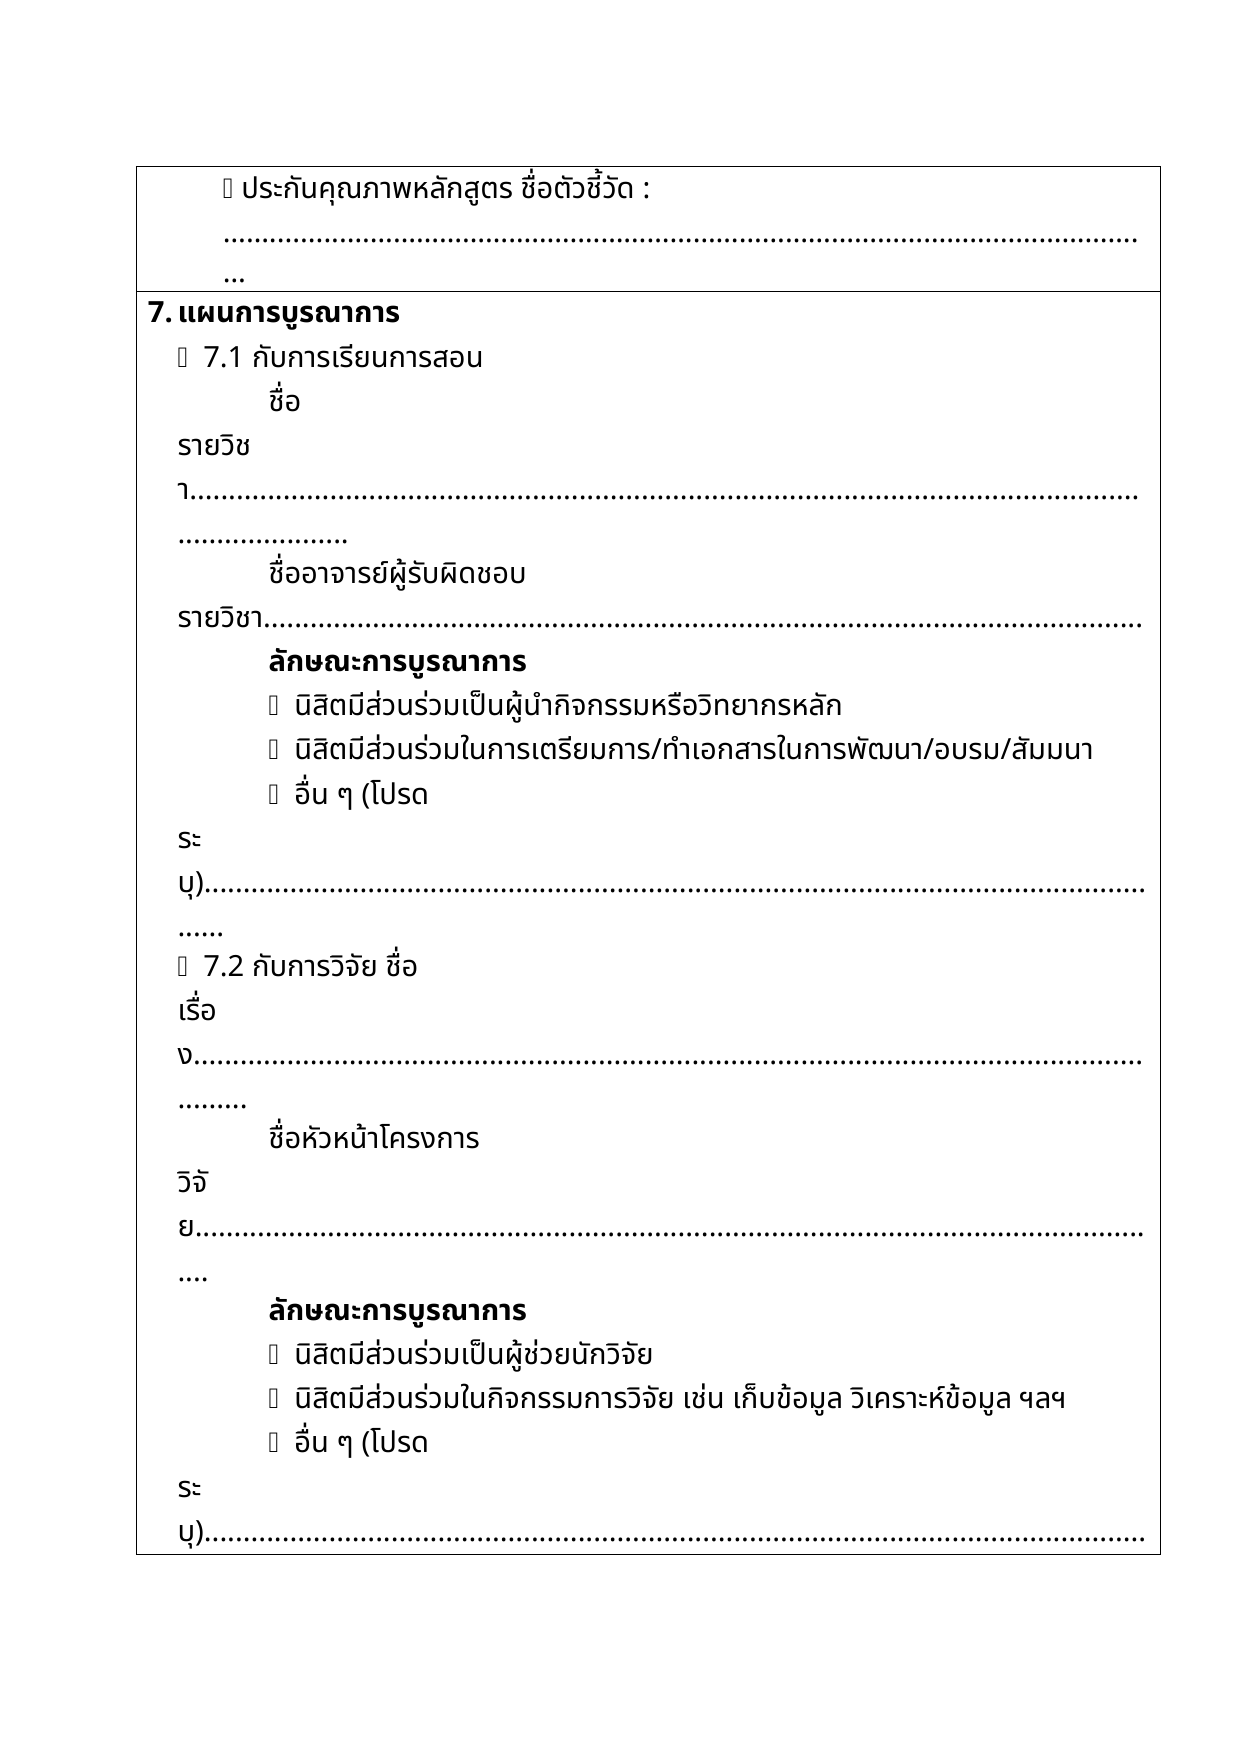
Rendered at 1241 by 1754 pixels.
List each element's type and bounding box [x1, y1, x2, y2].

table_cell [137, 167, 1160, 291]
table_cell [137, 292, 1160, 1554]
